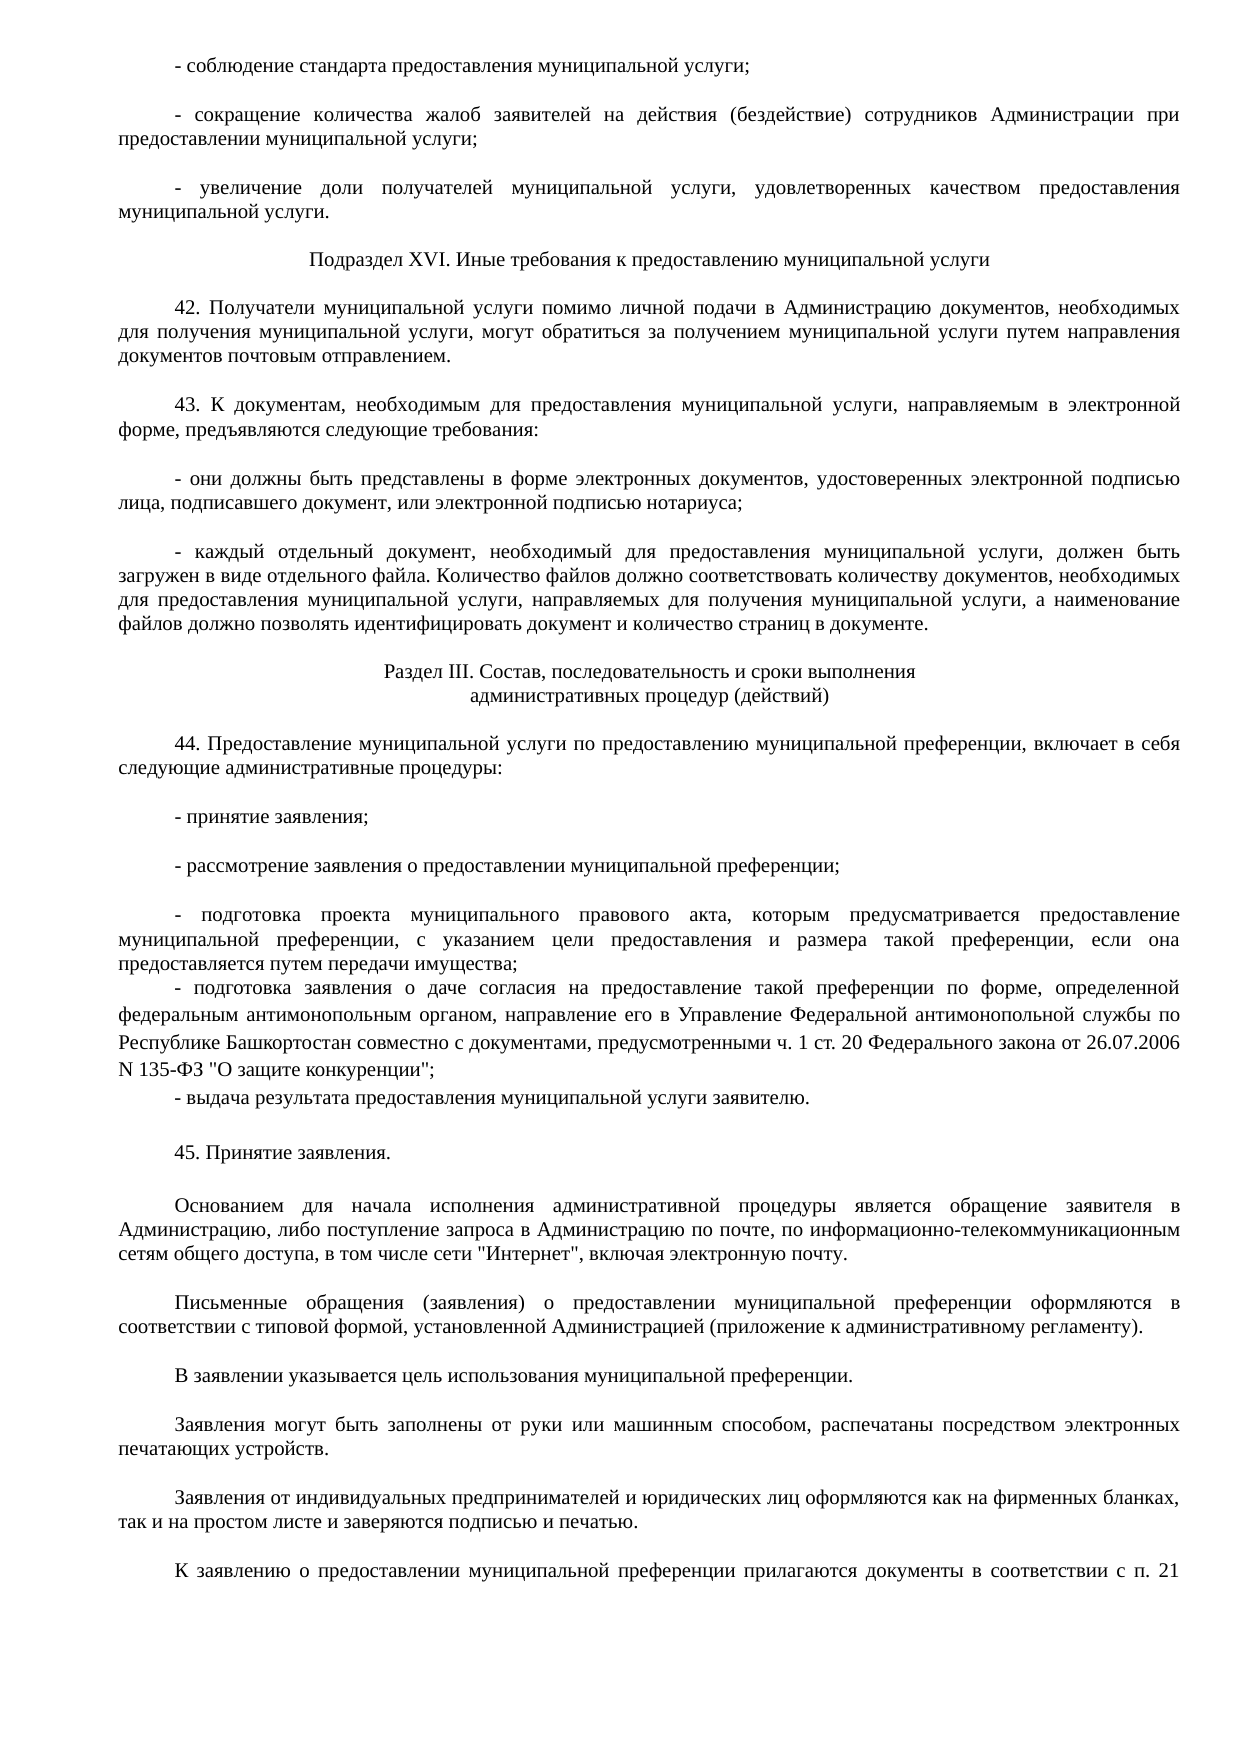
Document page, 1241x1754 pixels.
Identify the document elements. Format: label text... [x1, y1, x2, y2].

text Заявления могут быть заполнены от руки или машинным способом, распечатаны посредством электронных печатающих устройств. [118, 1412, 1181, 1460]
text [118, 1558, 1181, 1582]
text Заявления от индивидуальных предпринимателей и юридических лиц оформляются как на фирменных бланках, так и на простом листе и заверяются подписью и печатью. [118, 1485, 1181, 1533]
text Подраздел XVI. Иные требования к предоставлению муниципальной услуги [118, 247, 1181, 271]
text - рассмотрение заявления о предоставлении муниципальной преференции; [118, 853, 1181, 877]
text - сокращение количества жалоб заявителей на действия (бездействие) сотрудников Администрации при предоставлении муниципальной услуги; [118, 102, 1181, 150]
text Раздел III. Состав, последовательность и сроки выполнения [118, 659, 1181, 683]
text - выдача результата предоставления муниципальной услуги заявителю. [118, 1085, 1181, 1109]
text - принятие заявления; [118, 804, 1181, 828]
text 45. Принятие заявления. [118, 1140, 1181, 1164]
text 44. Предоставление муниципальной услуги по предоставлению муниципальной преференции, включает в себя следующие административные процедуры: [118, 731, 1181, 779]
text Письменные обращения (заявления) о предоставлении муниципальной преференции оформляются в соответствии с типовой формой, установленной Администрацией (приложение к административному регламенту). [118, 1290, 1181, 1338]
text - соблюдение стандарта предоставления муниципальной услуги; [118, 53, 1181, 77]
text - они должны быть представлены в форме электронных документов, удостоверенных электронной подписью лица, подписавшего документ, или электронной подписью нотариуса; [118, 466, 1181, 514]
text - каждый отдельный документ, необходимый для предоставления муниципальной услуги, должен быть загружен в виде отдельного файла. Количество файлов должно соответствовать количеству документов, необходимых для предоставления муниципальной услуги, направляемых для получения муниципальной услуги, а наименование файлов должно позволять идентифицировать документ и количество страниц в документе. [118, 539, 1181, 635]
text Основанием для начала исполнения административной процедуры является обращение заявителя в Администрацию, либо поступление запроса в Администрацию по почте, по информационно-телекоммуникационным сетям общего доступа, в том числе сети "Интернет", включая электронную почту. [118, 1193, 1181, 1265]
text - увеличение доли получателей муниципальной услуги, удовлетворенных качеством предоставления муниципальной услуги. [118, 175, 1181, 223]
text В заявлении указывается цель использования муниципальной преференции. [118, 1363, 1181, 1387]
text 42. Получатели муниципальной услуги помимо личной подачи в Администрацию документов, необходимых для получения муниципальной услуги, могут обратиться за получением муниципальной услуги путем направления документов почтовым отправлением. [118, 295, 1181, 367]
text 43. К документам, необходимым для предоставления муниципальной услуги, направляемым в электронной форме, предъявляются следующие требования: [118, 392, 1181, 441]
subtitle - подготовка заявления о даче согласия на предоставление такой преференции по форме, определенной федеральным антимонопольным органом, направление его в Управление Федеральной антимонопольной службы по Республике Башкортостан совместно с документами, предусмотренными ч. 1 ст. 20 Федерального закона от 26.07.2006 N 135-ФЗ "О защите конкуренции"; [118, 974, 1181, 1081]
text - подготовка проекта муниципального правового акта, которым предусматривается предоставление муниципальной преференции, с указанием цели предоставления и размера такой преференции, если она предоставляется путем передачи имущества; [118, 902, 1181, 974]
text административных процедур (действий) [118, 683, 1181, 707]
